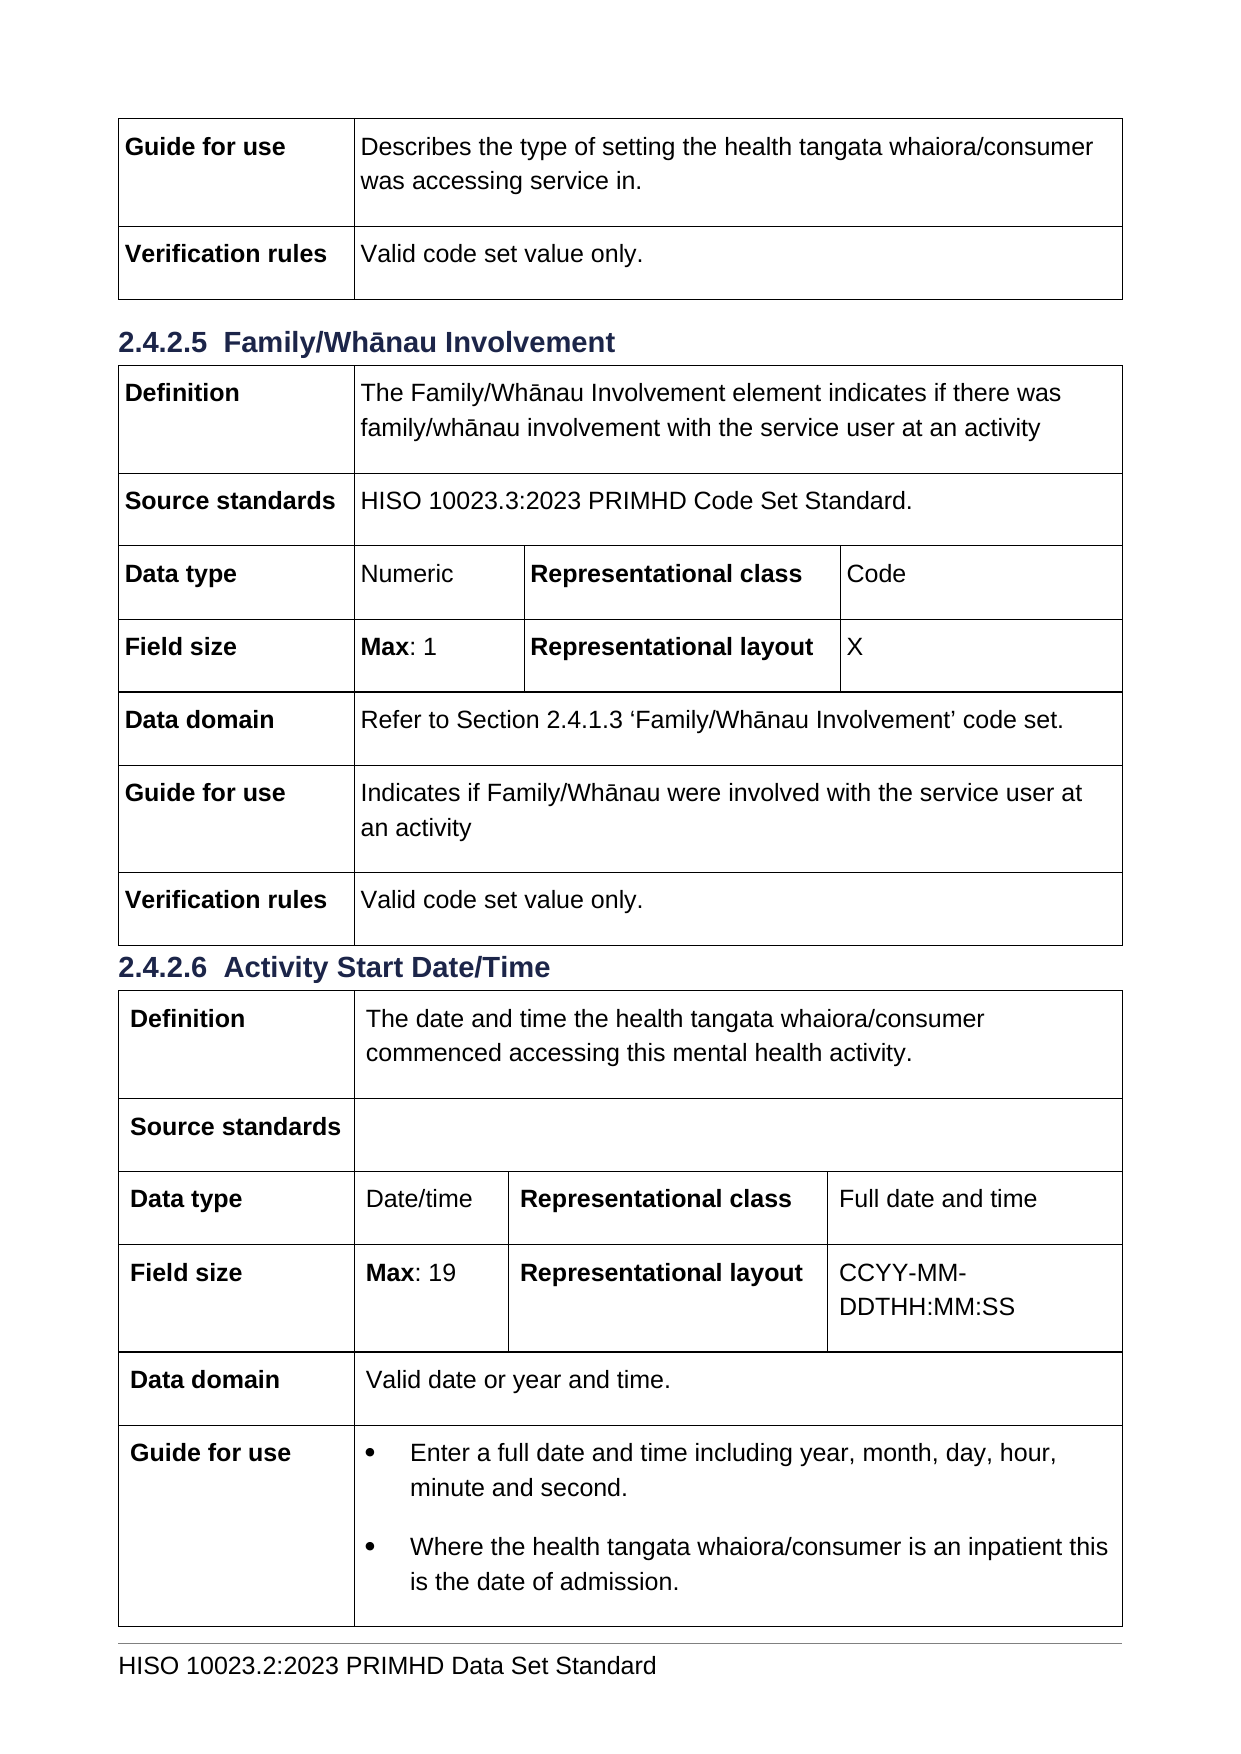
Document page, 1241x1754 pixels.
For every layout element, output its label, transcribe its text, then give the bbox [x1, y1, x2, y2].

table_cell Guide for use [119, 119, 354, 226]
table_header Definition [119, 991, 354, 1098]
table_cell Verification rules [119, 227, 354, 299]
table_cell Describes the type of setting the health tangata whaiora/consumer was accessing service in. [355, 119, 1122, 226]
table_cell Indicates if Family/Whānau were involved with the service user at an activity [355, 766, 1122, 872]
table_header The Family/Whānau Involvement element indicates if there was family/whānau involvement with the service user at an activity [355, 366, 1122, 472]
table_cell HISO 10023.3:2023 PRIMHD Code Set Standard. [355, 474, 1122, 545]
table_cell Valid code set value only. [355, 873, 1122, 945]
table_cell Valid date or year and time. [355, 1353, 1122, 1424]
table_cell X [841, 620, 1122, 691]
table_header Definition [119, 366, 354, 472]
table_cell Source standards [119, 474, 354, 545]
table_cell Valid code set value only. [355, 227, 1122, 299]
table_cell Field size [119, 1245, 354, 1351]
subtitle 2.4.2.6 Activity Start Date/Time [118, 950, 1122, 984]
subtitle 2.4.2.5 Family/Whānau Involvement [118, 325, 1122, 358]
table_cell Guide for use [119, 1426, 354, 1626]
table_cell Data domain [119, 693, 354, 764]
table_cell Representational layout [509, 1245, 827, 1351]
table_cell Data type [119, 1172, 354, 1244]
table_cell Field size [119, 620, 354, 691]
table_cell Verification rules [119, 873, 354, 945]
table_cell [355, 1426, 1122, 1626]
table_cell Full date and time [828, 1172, 1122, 1244]
table_cell Representational class [509, 1172, 827, 1244]
table_cell Data domain [119, 1353, 354, 1424]
table_cell Refer to Section 2.4.1.3 ‘Family/Whānau Involvement’ code set. [355, 693, 1122, 764]
table_cell [355, 1099, 1122, 1171]
table_header The date and time the health tangata whaiora/consumer commenced accessing this mental health activity. [355, 991, 1122, 1098]
table_cell Representational class [525, 546, 840, 618]
table_cell CCYY-MM-DDTHH:MM:SS [828, 1245, 1122, 1351]
table_cell Max: 19 [355, 1245, 508, 1351]
table_cell Data type [119, 546, 354, 618]
table_cell Guide for use [119, 766, 354, 872]
table_cell Max: 1 [355, 620, 524, 691]
table_cell Representational layout [525, 620, 840, 691]
table_cell Code [841, 546, 1122, 618]
table_cell Numeric [355, 546, 524, 618]
table_cell Source standards [119, 1099, 354, 1171]
table_cell Date/time [355, 1172, 508, 1244]
